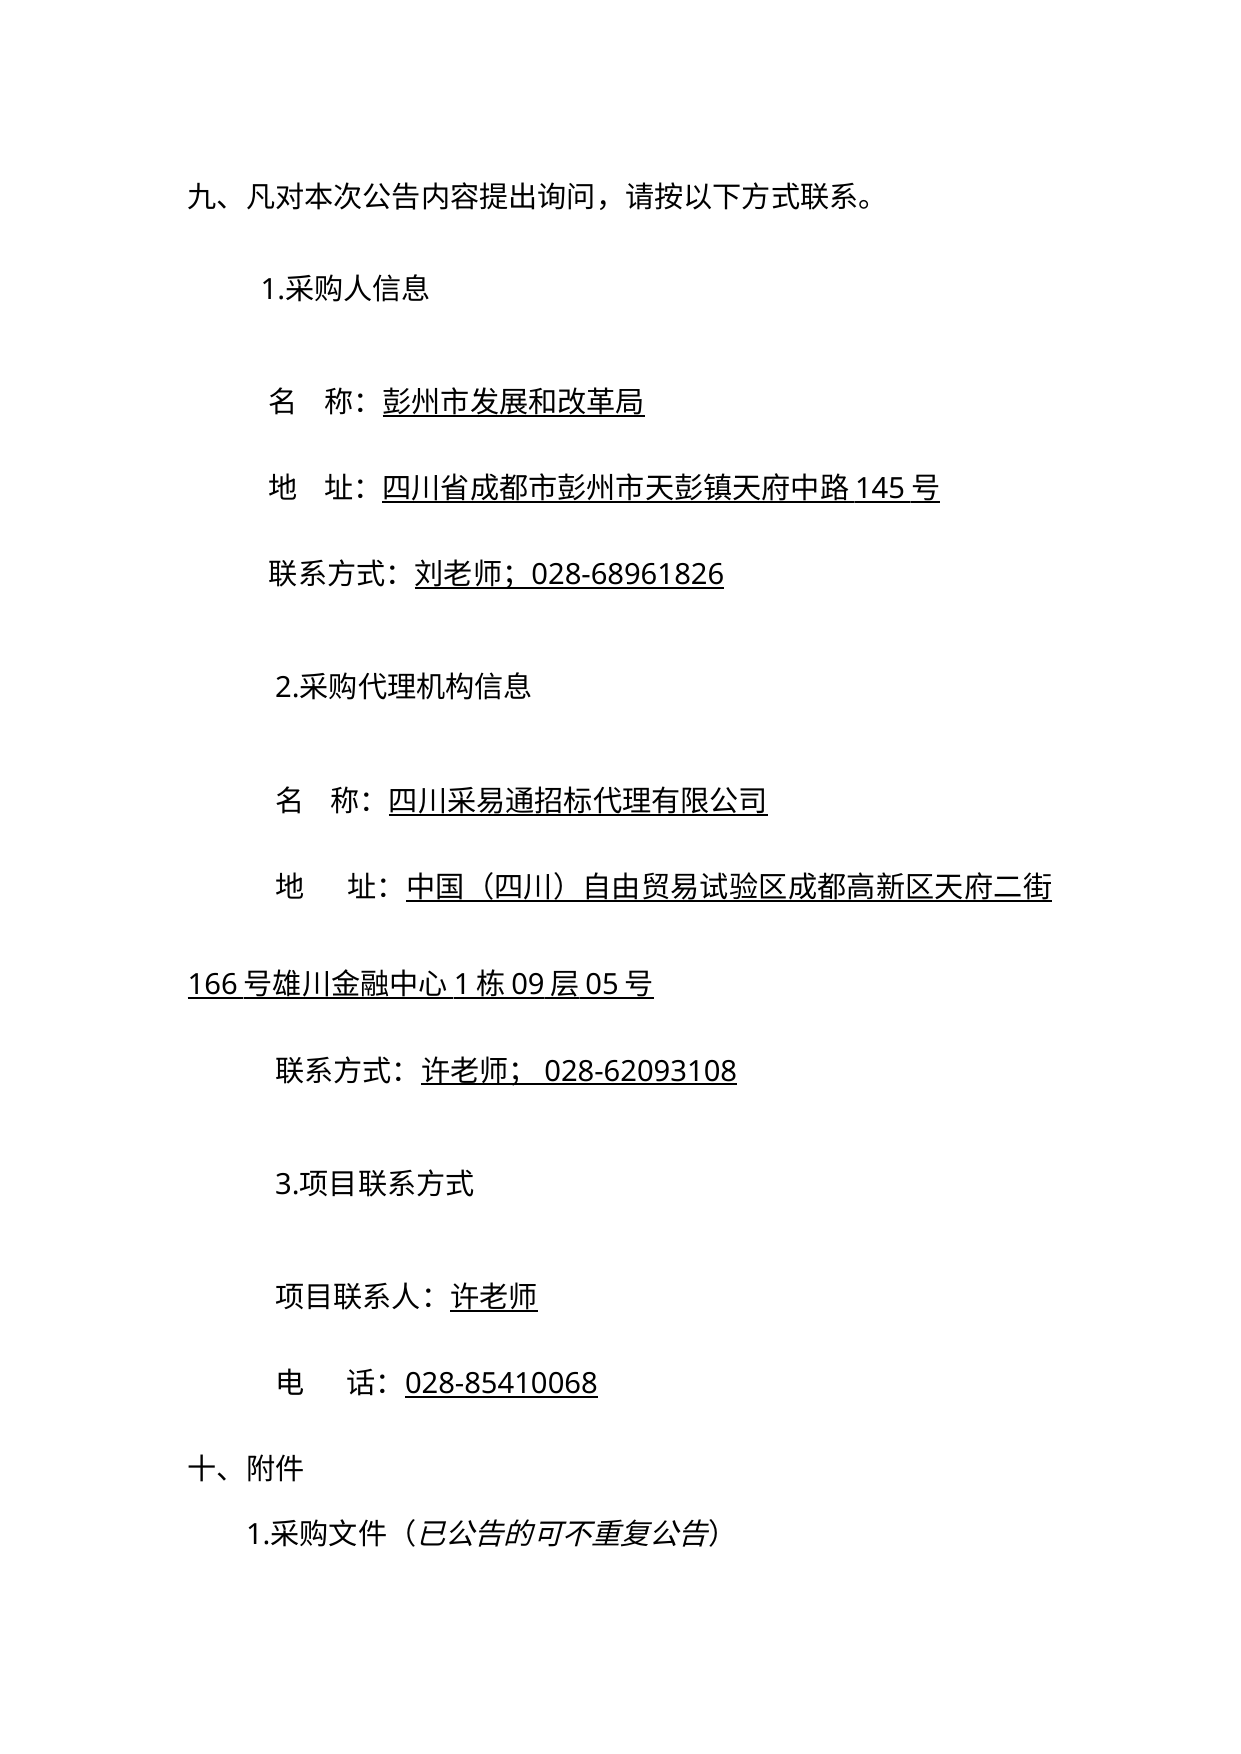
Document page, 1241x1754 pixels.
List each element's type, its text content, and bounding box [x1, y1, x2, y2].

text 十、附件 [187, 1434, 1053, 1499]
text 名 称：四川采易通招标代理有限公司 [187, 766, 1053, 831]
text 联系方式：许老师； 028-62093108 [187, 1036, 1053, 1101]
text 联系方式：刘老师；028-68961826 [269, 539, 1053, 604]
subtitle 1.采购人信息 [187, 254, 1053, 319]
subtitle 3.项目联系方式 [187, 1149, 1053, 1214]
text 项目联系人：许老师 [187, 1262, 1053, 1327]
subtitle 2.采购代理机构信息 [187, 653, 1053, 718]
text 九、凡对本次公告内容提出询问，请按以下方式联系。 [187, 162, 1053, 227]
text 电 话：028-85410068 [187, 1348, 1053, 1413]
text 名 称：彭州市发展和改革局 [269, 367, 1053, 432]
text 地 址：四川省成都市彭州市天彭镇天府中路145号 [269, 453, 1053, 518]
text 1.采购文件（已公告的可不重复公告） [187, 1499, 1053, 1564]
text 地 址：中国（四川）自由贸易试验区成都高新区天府二街166号雄川金融中心1栋09层05号 [187, 852, 1053, 1015]
